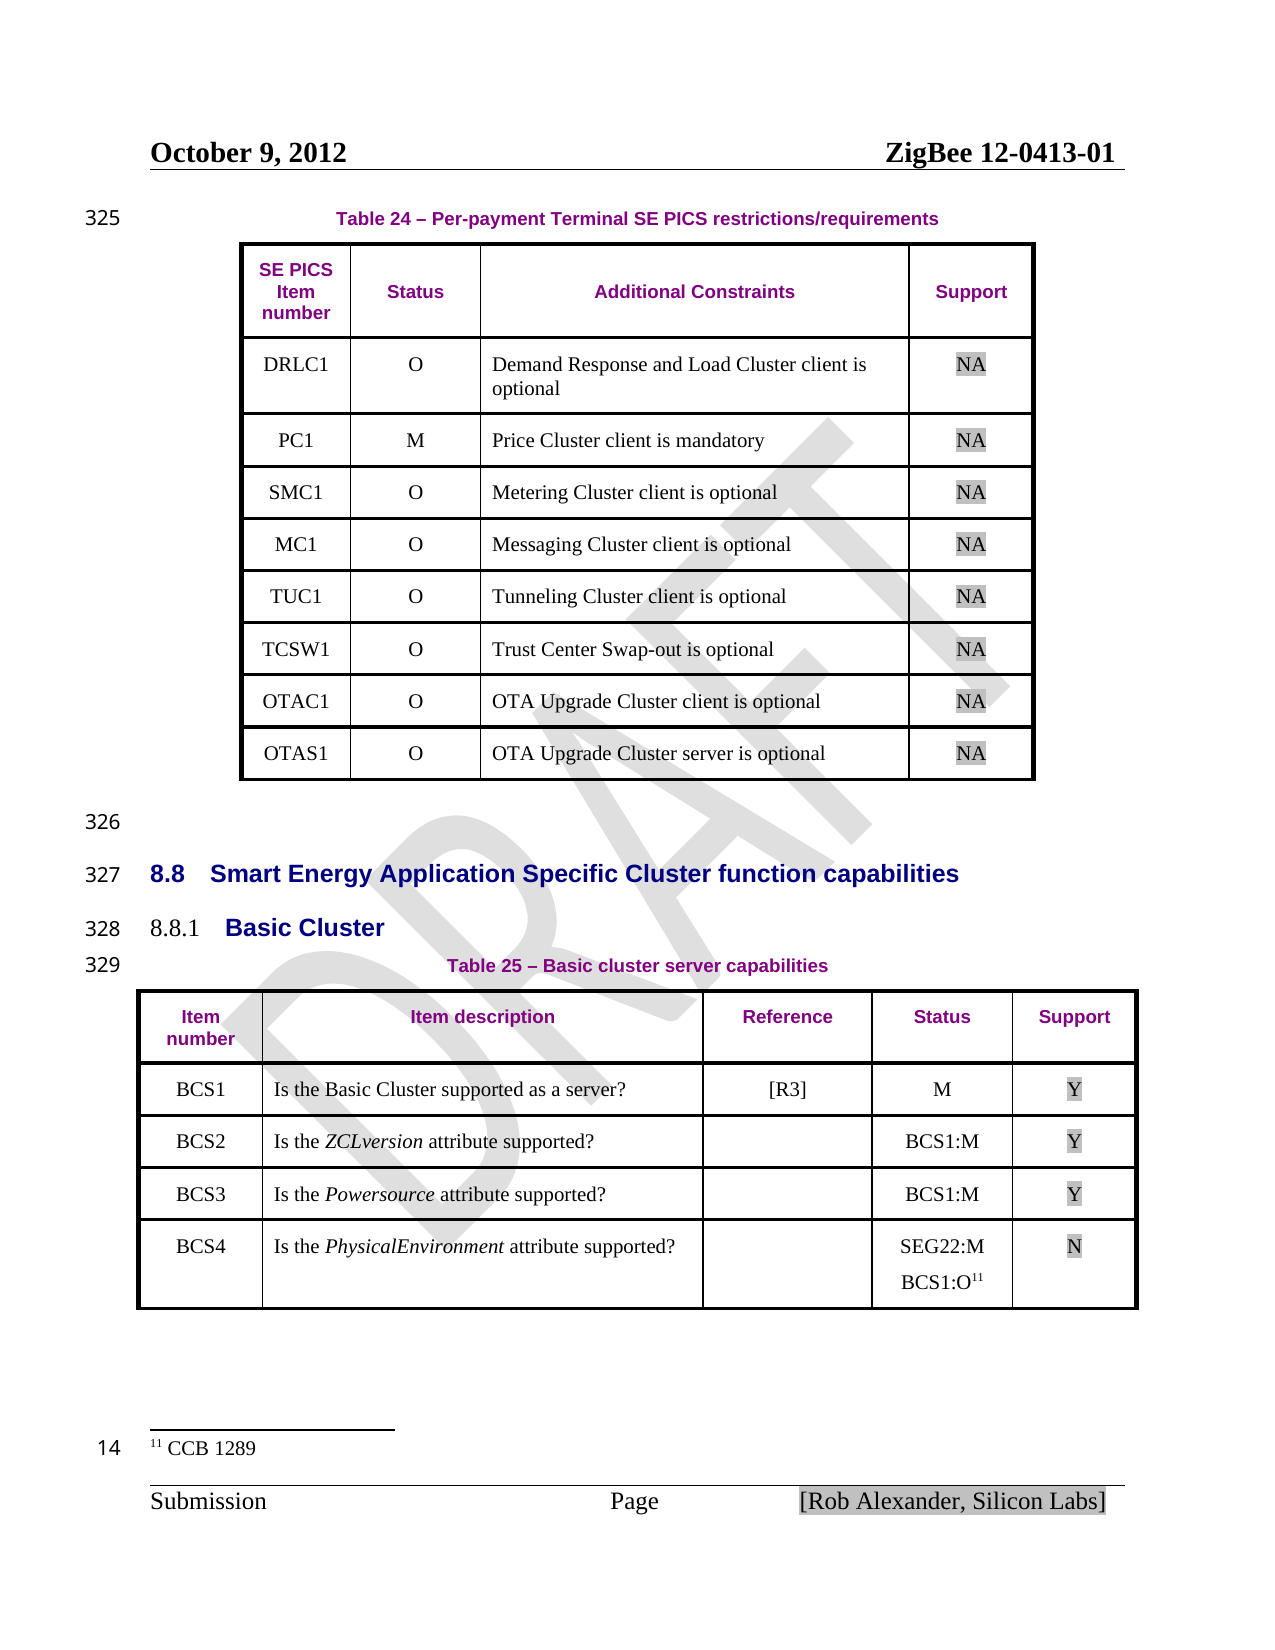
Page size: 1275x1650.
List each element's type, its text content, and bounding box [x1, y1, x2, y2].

table_cell O [351, 572, 480, 621]
table_cell O [351, 468, 480, 517]
table_header Support [1013, 993, 1134, 1061]
table_cell Is the Basic Cluster supported as a server? [263, 1065, 702, 1114]
table_cell Demand Response and Load Cluster client is optional [481, 339, 908, 412]
table_cell Price Cluster client is mandatory [481, 415, 908, 464]
table_cell SMC1 [244, 468, 350, 517]
table_cell [R3] [704, 1065, 871, 1114]
table_cell PC1 [244, 415, 350, 464]
table_header Status [873, 993, 1012, 1061]
table_cell M [351, 415, 480, 464]
table_cell OTA Upgrade Cluster server is optional [481, 729, 908, 778]
table_cell Is the PhysicalEnvironment attribute supported? [263, 1221, 702, 1307]
table_cell BCS3 [141, 1169, 262, 1218]
table_header SE PICS Item number [244, 246, 350, 336]
table_cell O [351, 339, 480, 412]
table_cell BCS1:M [873, 1169, 1012, 1218]
table_cell OTA Upgrade Cluster client is optional [481, 676, 908, 725]
table_header Support [910, 246, 1031, 336]
table_header Reference [704, 993, 871, 1061]
table_cell Y [1013, 1117, 1134, 1166]
table_cell OTAS1 [244, 729, 350, 778]
table_cell Is the ZCLversion attribute supported? [263, 1117, 702, 1166]
table_cell [704, 1169, 871, 1218]
table_cell N [1013, 1221, 1134, 1307]
table_cell BCS1:M [873, 1117, 1012, 1166]
table_cell NA [910, 676, 1031, 725]
table_cell NA [910, 572, 1031, 621]
table_cell O [351, 624, 480, 673]
table_cell OTAC1 [244, 676, 350, 725]
table_cell Tunneling Cluster client is optional [481, 572, 908, 621]
table_cell Metering Cluster client is optional [481, 468, 908, 517]
table_cell [704, 1221, 871, 1307]
subtitle Basic Cluster [150, 913, 1125, 942]
table_cell NA [910, 624, 1031, 673]
table_cell BCS2 [141, 1117, 262, 1166]
table_cell O [351, 729, 480, 778]
table_cell TUC1 [244, 572, 350, 621]
table_header Additional Constraints [481, 246, 908, 336]
table_cell Messaging Cluster client is optional [481, 520, 908, 569]
table_header Item number [141, 993, 262, 1061]
table_cell M [873, 1065, 1012, 1114]
table_cell BCS4 [141, 1221, 262, 1307]
table_cell NA [910, 339, 1031, 412]
table_cell NA [910, 415, 1031, 464]
table_cell DRLC1 [244, 339, 350, 412]
table_cell NA [910, 729, 1031, 778]
table_cell TCSW1 [244, 624, 350, 673]
table_cell MC1 [244, 520, 350, 569]
table_cell [704, 1117, 871, 1166]
table_header Item description [263, 993, 702, 1061]
table_cell NA [910, 468, 1031, 517]
table_cell Swap-out is optional [481, 624, 908, 673]
table_cell SEG22:M BCS1:O [873, 1221, 1012, 1307]
table_cell O [351, 676, 480, 725]
table_cell Is the Powersource attribute supported? [263, 1169, 702, 1218]
table_cell Y [1013, 1169, 1134, 1218]
table_header Status [351, 246, 480, 336]
table_cell BCS1 [141, 1065, 262, 1114]
subtitle Smart Energy Application Specific Cluster function capabilities [150, 859, 1125, 888]
table_cell NA [910, 520, 1031, 569]
table_cell O [351, 520, 480, 569]
table_cell Y [1013, 1065, 1134, 1114]
